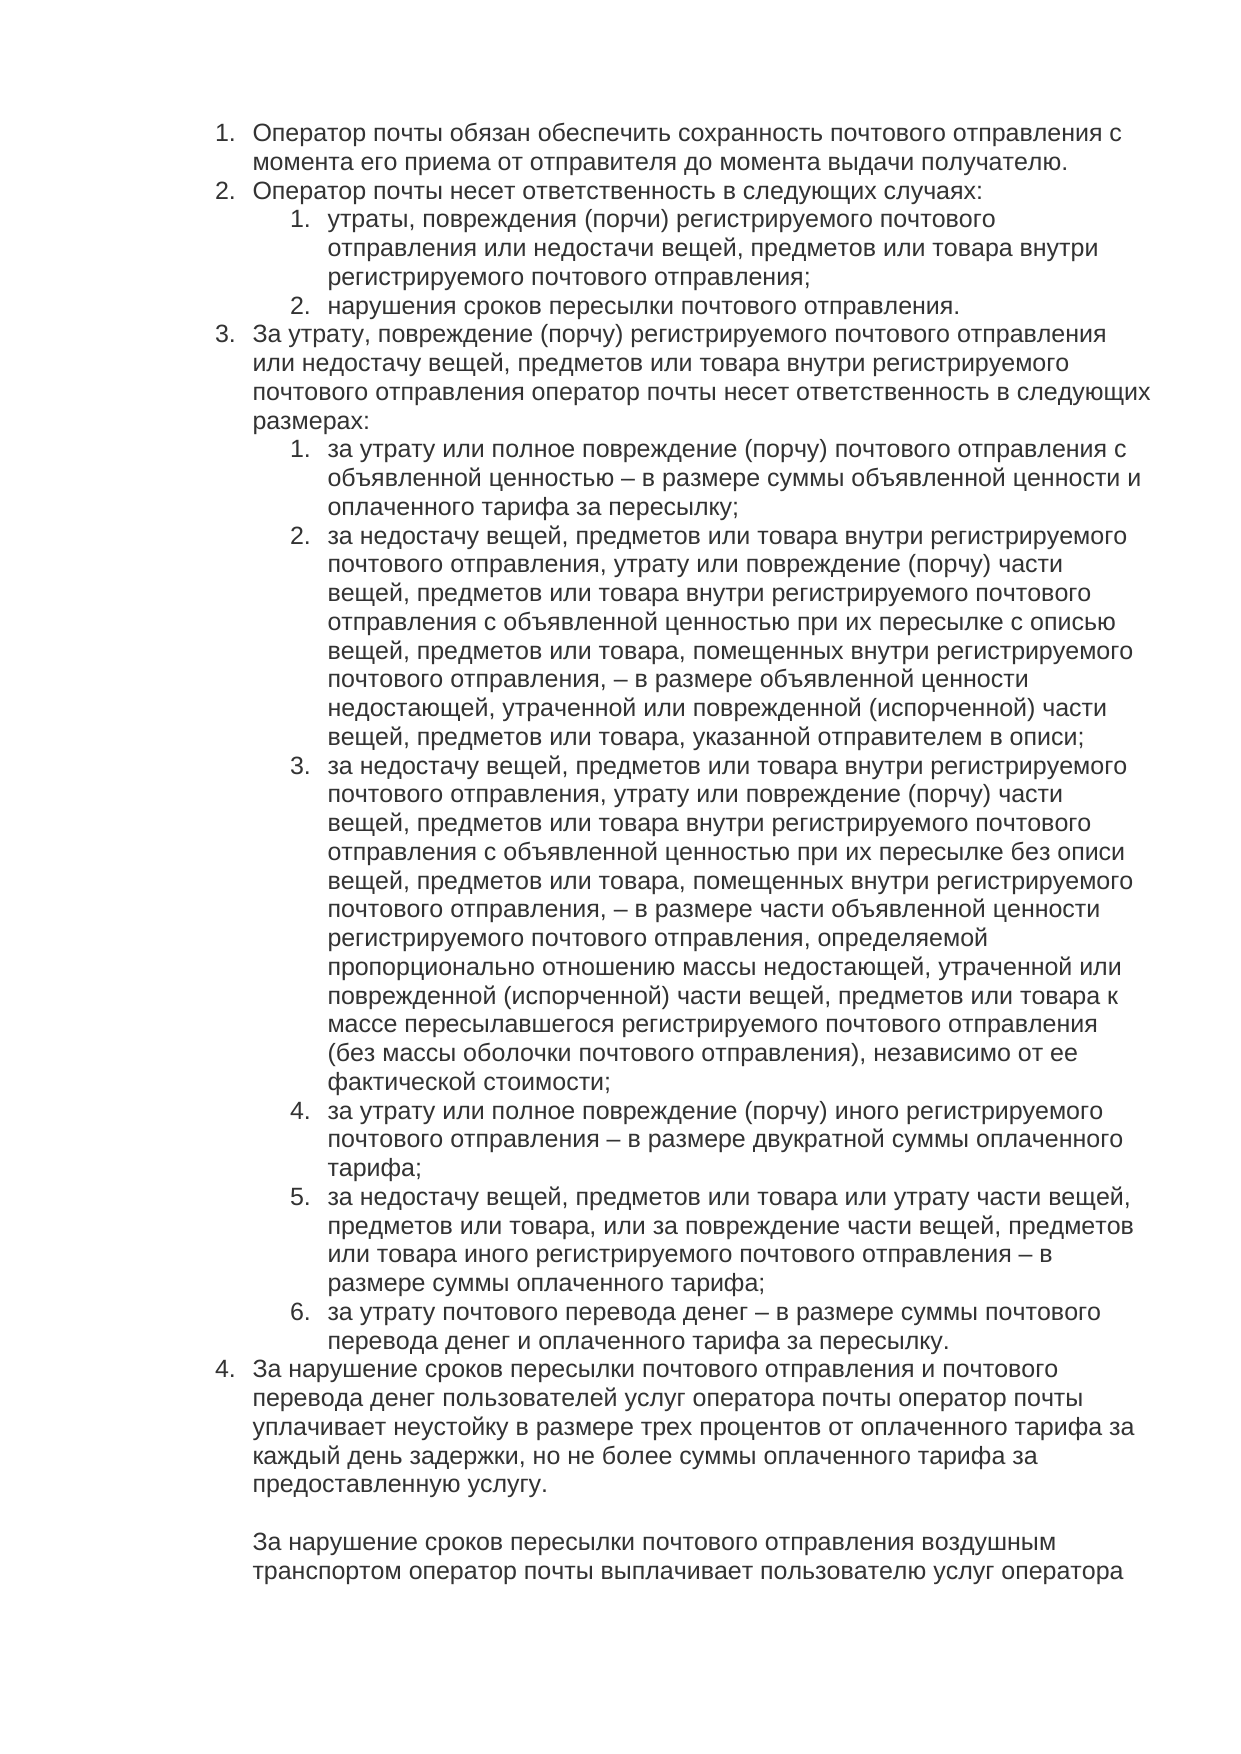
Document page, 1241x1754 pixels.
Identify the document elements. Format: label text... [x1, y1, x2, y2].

list за утрату или полное повреждение (порчу) почтового отправления с объявленной ценностью – в размере суммы объявленной ценности и оплаченного тарифа за пересылку; [290, 434, 1152, 521]
list За нарушение сроков пересылки почтового отправления и почтового перевода денег пользователей услуг оператора почты оператор почты уплачивает неустойку в размере трех процентов от оплаченного тарифа за каждый день задержки, но не более суммы оплаченного тарифа за предоставленную услугу. [215, 1354, 1152, 1498]
list нарушения сроков пересылки почтового отправления. [290, 291, 1152, 319]
list Оператор почты несет ответственность в следующих случаях: [215, 176, 1152, 204]
list за недостачу вещей, предметов или товара или утрату части вещей, предметов или товара, или за повреждение части вещей, предметов или товара иного регистрируемого почтового отправления – в размере суммы оплаченного тарифа; [290, 1182, 1152, 1297]
list Оператор почты обязан обеспечить сохранность почтового отправления с момента его приема от отправителя до момента выдачи получателю. [215, 118, 1152, 176]
list за недостачу вещей, предметов или товара внутри регистрируемого почтового отправления, утрату или повреждение (порчу) части вещей, предметов или товара внутри регистрируемого почтового отправления с объявленной ценностью при их пересылке без описи вещей, предметов или товара, помещенных внутри регистрируемого почтового отправления, – в размере части объявленной ценности регистрируемого почтового отправления, определяемой пропорционально отношению массы недостающей, утраченной или поврежденной (испорченной) части вещей, предметов или товара к массе пересылавшегося регистрируемого почтового отправления (без массы оболочки почтового отправления), независимо от ее фактической стоимости; [290, 751, 1152, 1096]
list утраты, повреждения (порчи) регистрируемого почтового отправления или недостачи вещей, предметов или товара внутри регистрируемого почтового отправления; [290, 204, 1152, 291]
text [252, 1527, 1152, 1585]
list За утрату, повреждение (порчу) регистрируемого почтового отправления или недостачу вещей, предметов или товара внутри регистрируемого почтового отправления оператор почты несет ответственность в следующих размерах: [215, 319, 1152, 434]
list за утрату почтового перевода денег – в размере суммы почтового перевода денег и оплаченного тарифа за пересылку. [290, 1297, 1152, 1354]
list за недостачу вещей, предметов или товара внутри регистрируемого почтового отправления, утрату или повреждение (порчу) части вещей, предметов или товара внутри регистрируемого почтового отправления с объявленной ценностью при их пересылке с описью вещей, предметов или товара, помещенных внутри регистрируемого почтового отправления, – в размере объявленной ценности недостающей, утраченной или поврежденной (испорченной) части вещей, предметов или товара, указанной отправителем в описи; [290, 521, 1152, 751]
list за утрату или полное повреждение (порчу) иного регистрируемого почтового отправления – в размере двукратной суммы оплаченного тарифа; [290, 1096, 1152, 1182]
